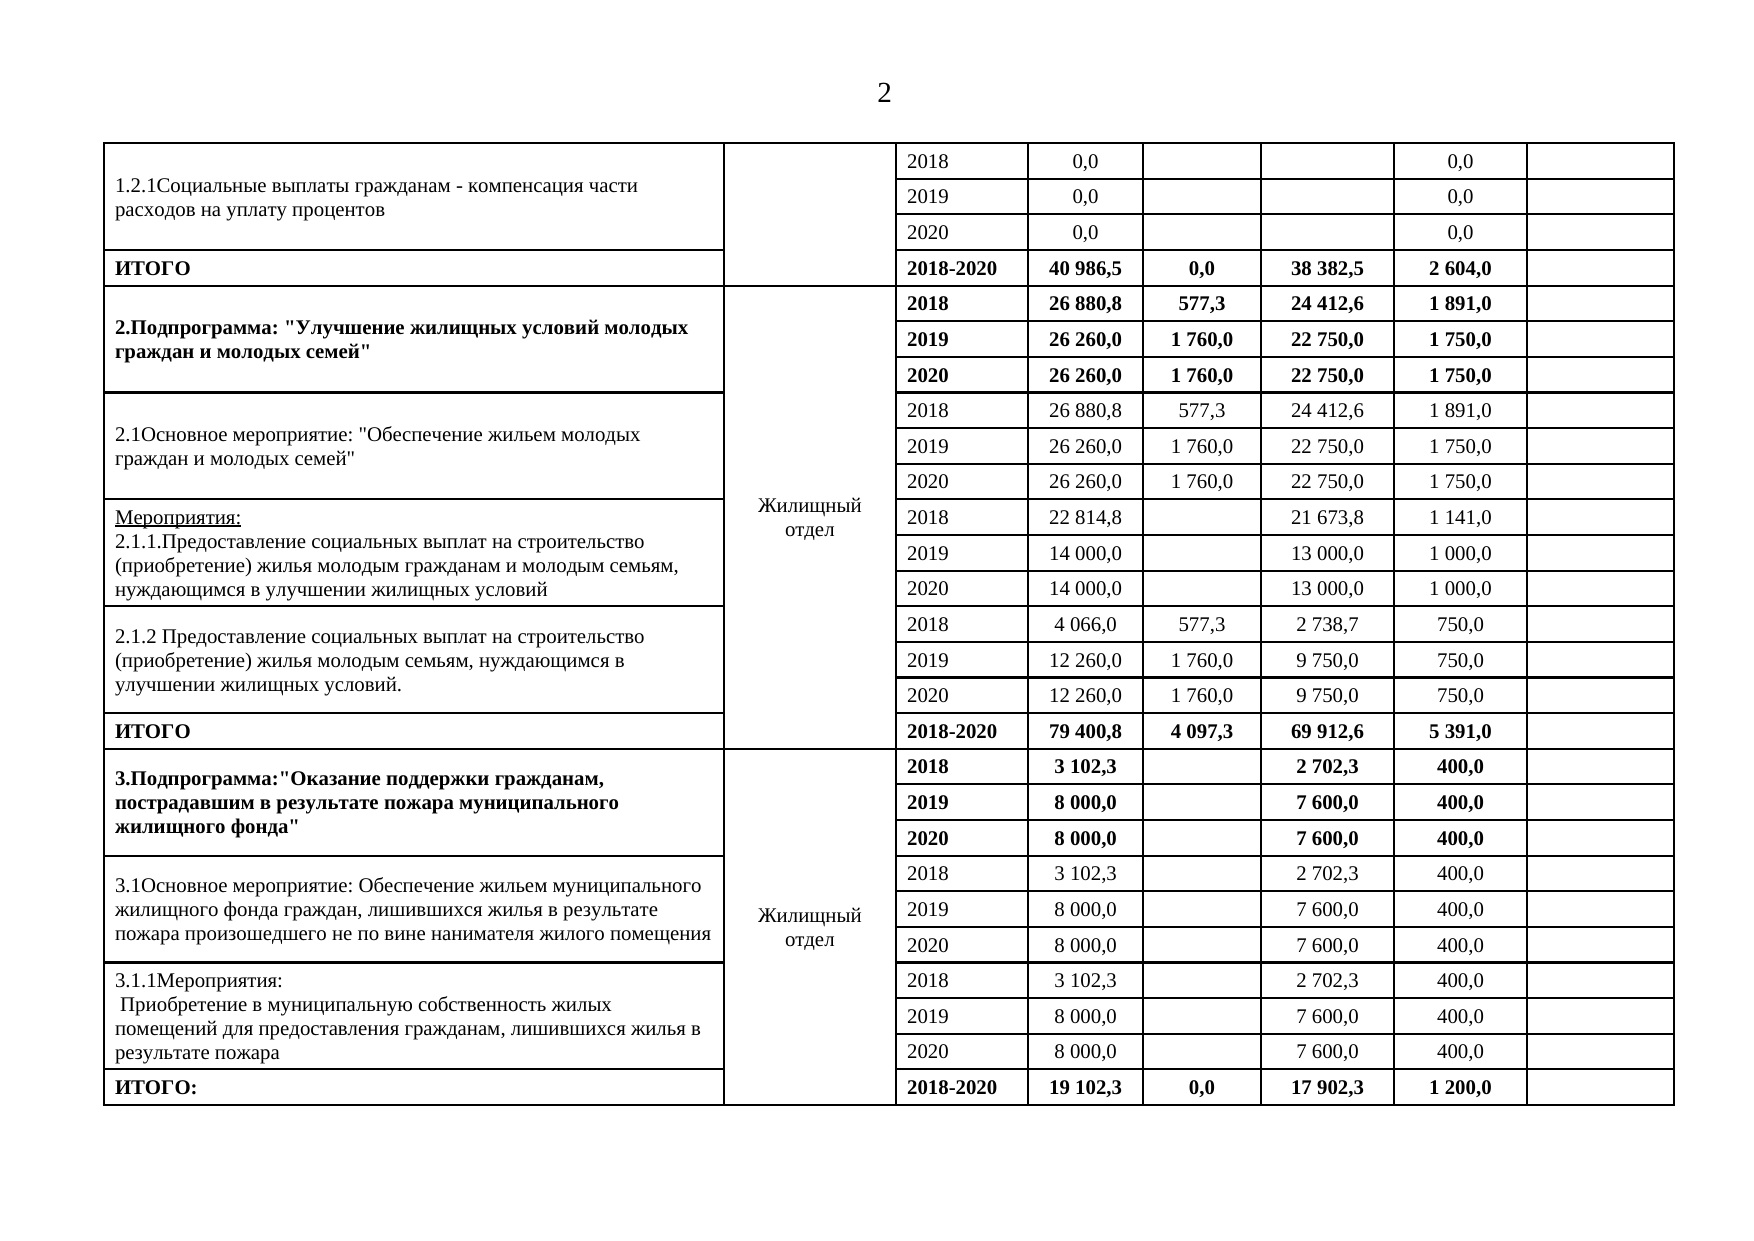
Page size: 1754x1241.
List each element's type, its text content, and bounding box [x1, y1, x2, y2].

table_cell 13 000,0 [1262, 572, 1393, 605]
table_cell 3.1.1Мероприятия: Приобретение в муниципальную собственность жилых помещений для предоставления гражданам, лишившихся жилья в результате пожара [105, 964, 723, 1068]
table_cell [1528, 394, 1673, 427]
table_cell [1528, 251, 1673, 284]
table_cell 40 986,5 [1029, 251, 1142, 284]
table_cell ИТОГО: [105, 1070, 723, 1104]
table_cell 2018 [897, 394, 1027, 427]
table_cell [1144, 215, 1260, 249]
table_cell 8 000,0 [1029, 999, 1142, 1033]
table_cell 1 750,0 [1395, 358, 1526, 391]
table_cell [1144, 572, 1260, 605]
table_cell 0,0 [1144, 251, 1260, 284]
table_cell 13 000,0 [1262, 536, 1393, 569]
table_cell 1 200,0 [1395, 1070, 1526, 1104]
table_cell 1 760,0 [1144, 679, 1260, 712]
table_cell 8 000,0 [1029, 821, 1142, 854]
table_cell 1 750,0 [1395, 322, 1526, 356]
table_cell 1 141,0 [1395, 500, 1526, 534]
table_cell 2020 [897, 821, 1027, 854]
table_cell 577,3 [1144, 607, 1260, 641]
table_cell 8 000,0 [1029, 892, 1142, 926]
table_cell 1.2.1Социальные выплаты гражданам - компенсация части расходов на уплату процентов [105, 144, 723, 249]
table_cell 24 412,6 [1262, 394, 1393, 427]
table_cell [1262, 215, 1393, 249]
table_cell 1 760,0 [1144, 465, 1260, 498]
table_cell 2020 [897, 679, 1027, 712]
table_cell 4 097,3 [1144, 714, 1260, 748]
table_cell [1528, 536, 1673, 569]
table_cell [1528, 572, 1673, 605]
table_cell [1528, 821, 1673, 854]
table_cell [1528, 500, 1673, 534]
table_cell Жилищный отдел [725, 287, 895, 748]
table_cell 2020 [897, 1035, 1027, 1068]
table_cell 0,0 [1029, 180, 1142, 213]
table_cell 2019 [897, 643, 1027, 676]
table_cell [1144, 180, 1260, 213]
table_cell 2019 [897, 180, 1027, 213]
table_cell 14 000,0 [1029, 536, 1142, 569]
table_cell Мероприятия: 2.1.1.Предоставление социальных выплат на строительство (приобретение) жилья молодым гражданам и молодым семьям, нуждающимся в улучшении жилищных условий [105, 500, 723, 605]
table_cell 400,0 [1395, 785, 1526, 819]
table_cell 2019 [897, 999, 1027, 1033]
table_cell [1262, 144, 1393, 178]
table_cell 400,0 [1395, 821, 1526, 854]
table_cell 12 260,0 [1029, 679, 1142, 712]
table_cell Жилищный отдел [725, 750, 895, 1104]
table_cell 3.Подпрограмма:"Оказание поддержки гражданам, пострадавшим в результате пожара муниципального жилищного фонда" [105, 750, 723, 854]
table_cell 4 066,0 [1029, 607, 1142, 641]
table_cell 38 382,5 [1262, 251, 1393, 284]
table_cell ИТОГО [105, 714, 723, 748]
table_cell 400,0 [1395, 750, 1526, 783]
table_cell 2018 [897, 750, 1027, 783]
table_cell 22 750,0 [1262, 429, 1393, 463]
table_cell 2018-2020 [897, 1070, 1027, 1104]
table_cell 2020 [897, 465, 1027, 498]
table_cell 2018 [897, 287, 1027, 320]
table_cell 14 000,0 [1029, 572, 1142, 605]
table_cell 22 750,0 [1262, 465, 1393, 498]
table_cell 26 880,8 [1029, 287, 1142, 320]
table_cell 750,0 [1395, 607, 1526, 641]
table_cell 2018-2020 [897, 251, 1027, 284]
table_cell 2.1Основное мероприятие: "Обеспечение жильем молодых граждан и молодых семей" [105, 394, 723, 498]
table_cell 79 400,8 [1029, 714, 1142, 748]
table_cell 7 600,0 [1262, 999, 1393, 1033]
table_cell 19 102,3 [1029, 1070, 1142, 1104]
table_cell 2.1.2 Предоставление социальных выплат на строительство (приобретение) жилья молодым семьям, нуждающимся в улучшении жилищных условий. [105, 607, 723, 712]
table_cell [1528, 1035, 1673, 1068]
table_cell 1 000,0 [1395, 572, 1526, 605]
table_cell [1144, 964, 1260, 997]
table_cell 400,0 [1395, 892, 1526, 926]
table_cell 750,0 [1395, 643, 1526, 676]
table_cell 26 880,8 [1029, 394, 1142, 427]
table_cell [1144, 999, 1260, 1033]
table_cell 2018 [897, 857, 1027, 890]
table_cell 1 750,0 [1395, 465, 1526, 498]
table_cell [1528, 928, 1673, 961]
table_cell 2 604,0 [1395, 251, 1526, 284]
table_cell [1528, 679, 1673, 712]
table_cell 2020 [897, 572, 1027, 605]
table_cell [1144, 750, 1260, 783]
table_cell 1 760,0 [1144, 643, 1260, 676]
table_cell 2020 [897, 928, 1027, 961]
table_cell [1528, 287, 1673, 320]
table_cell 400,0 [1395, 964, 1526, 997]
table_cell 2 702,3 [1262, 750, 1393, 783]
table_cell 2019 [897, 536, 1027, 569]
table_cell [1528, 215, 1673, 249]
table_cell 2019 [897, 892, 1027, 926]
table_cell 69 912,6 [1262, 714, 1393, 748]
table_cell 26 260,0 [1029, 322, 1142, 356]
table_cell 2.Подпрограмма: "Улучшение жилищных условий молодых граждан и молодых семей" [105, 287, 723, 391]
table_cell 3 102,3 [1029, 750, 1142, 783]
table_cell 3.1Основное мероприятие: Обеспечение жильем муниципального жилищного фонда граждан, лишившихся жилья в результате пожара произошедшего не по вине нанимателя жилого помещения [105, 857, 723, 961]
table_cell [1144, 928, 1260, 961]
table_cell 8 000,0 [1029, 1035, 1142, 1068]
table_cell 12 260,0 [1029, 643, 1142, 676]
table_cell [1528, 607, 1673, 641]
table_cell 26 260,0 [1029, 429, 1142, 463]
table_cell 8 000,0 [1029, 785, 1142, 819]
table_cell [1528, 465, 1673, 498]
table_cell 7 600,0 [1262, 1035, 1393, 1068]
table_cell 577,3 [1144, 287, 1260, 320]
table_cell [1528, 144, 1673, 178]
table_cell 1 891,0 [1395, 394, 1526, 427]
table_cell [1528, 643, 1673, 676]
table_cell [1528, 857, 1673, 890]
table_cell 8 000,0 [1029, 928, 1142, 961]
table_cell [1528, 750, 1673, 783]
table_cell [1528, 429, 1673, 463]
table_cell 9 750,0 [1262, 643, 1393, 676]
table_cell 400,0 [1395, 1035, 1526, 1068]
table_cell 7 600,0 [1262, 928, 1393, 961]
table_cell 24 412,6 [1262, 287, 1393, 320]
table_cell 22 814,8 [1029, 500, 1142, 534]
table_cell [1144, 1035, 1260, 1068]
table_cell [1144, 821, 1260, 854]
table_cell 3 102,3 [1029, 964, 1142, 997]
table_cell 1 750,0 [1395, 429, 1526, 463]
table_cell ИТОГО [105, 251, 723, 284]
table_cell [1528, 322, 1673, 356]
table_cell 1 760,0 [1144, 322, 1260, 356]
table_cell 2020 [897, 215, 1027, 249]
table_cell [1262, 180, 1393, 213]
table_cell [1528, 358, 1673, 391]
table_cell 22 750,0 [1262, 322, 1393, 356]
table_cell 2020 [897, 358, 1027, 391]
table_cell 0,0 [1029, 215, 1142, 249]
table_cell 2 702,3 [1262, 964, 1393, 997]
table_cell 2019 [897, 785, 1027, 819]
table_cell [1528, 785, 1673, 819]
table_cell [1528, 1070, 1673, 1104]
table_cell 0,0 [1395, 180, 1526, 213]
table_cell 7 600,0 [1262, 892, 1393, 926]
table_cell [1528, 714, 1673, 748]
table_cell 1 000,0 [1395, 536, 1526, 569]
table_cell 7 600,0 [1262, 821, 1393, 854]
table_cell 21 673,8 [1262, 500, 1393, 534]
table_cell 3 102,3 [1029, 857, 1142, 890]
table_cell 577,3 [1144, 394, 1260, 427]
table_cell 0,0 [1144, 1070, 1260, 1104]
table_cell 2 702,3 [1262, 857, 1393, 890]
table_cell 400,0 [1395, 999, 1526, 1033]
table_cell 1 891,0 [1395, 287, 1526, 320]
table_cell 1 760,0 [1144, 358, 1260, 391]
table_cell 2018-2020 [897, 714, 1027, 748]
table_cell [1144, 785, 1260, 819]
table_cell 400,0 [1395, 928, 1526, 961]
table_cell [1144, 857, 1260, 890]
table_cell 2018 [897, 607, 1027, 641]
table_cell 2018 [897, 964, 1027, 997]
table_cell [1528, 892, 1673, 926]
table_cell 2019 [897, 322, 1027, 356]
table_cell 0,0 [1029, 144, 1142, 178]
table_cell 750,0 [1395, 679, 1526, 712]
table_cell [1144, 500, 1260, 534]
table_cell 2018 [897, 500, 1027, 534]
table_cell [1528, 999, 1673, 1033]
table_cell 1 760,0 [1144, 429, 1260, 463]
table_cell [1144, 144, 1260, 178]
table_cell 2019 [897, 429, 1027, 463]
table_cell 2018 [897, 144, 1027, 178]
table_cell 26 260,0 [1029, 465, 1142, 498]
table_cell 0,0 [1395, 215, 1526, 249]
table_cell [1528, 180, 1673, 213]
table_cell 26 260,0 [1029, 358, 1142, 391]
table_cell 9 750,0 [1262, 679, 1393, 712]
table_cell 5 391,0 [1395, 714, 1526, 748]
table_cell [1144, 892, 1260, 926]
table_cell 2 738,7 [1262, 607, 1393, 641]
table_cell 22 750,0 [1262, 358, 1393, 391]
table_cell 0,0 [1395, 144, 1526, 178]
table_cell 17 902,3 [1262, 1070, 1393, 1104]
table_cell [1528, 964, 1673, 997]
table_cell [1144, 536, 1260, 569]
table_cell 400,0 [1395, 857, 1526, 890]
table_cell 7 600,0 [1262, 785, 1393, 819]
